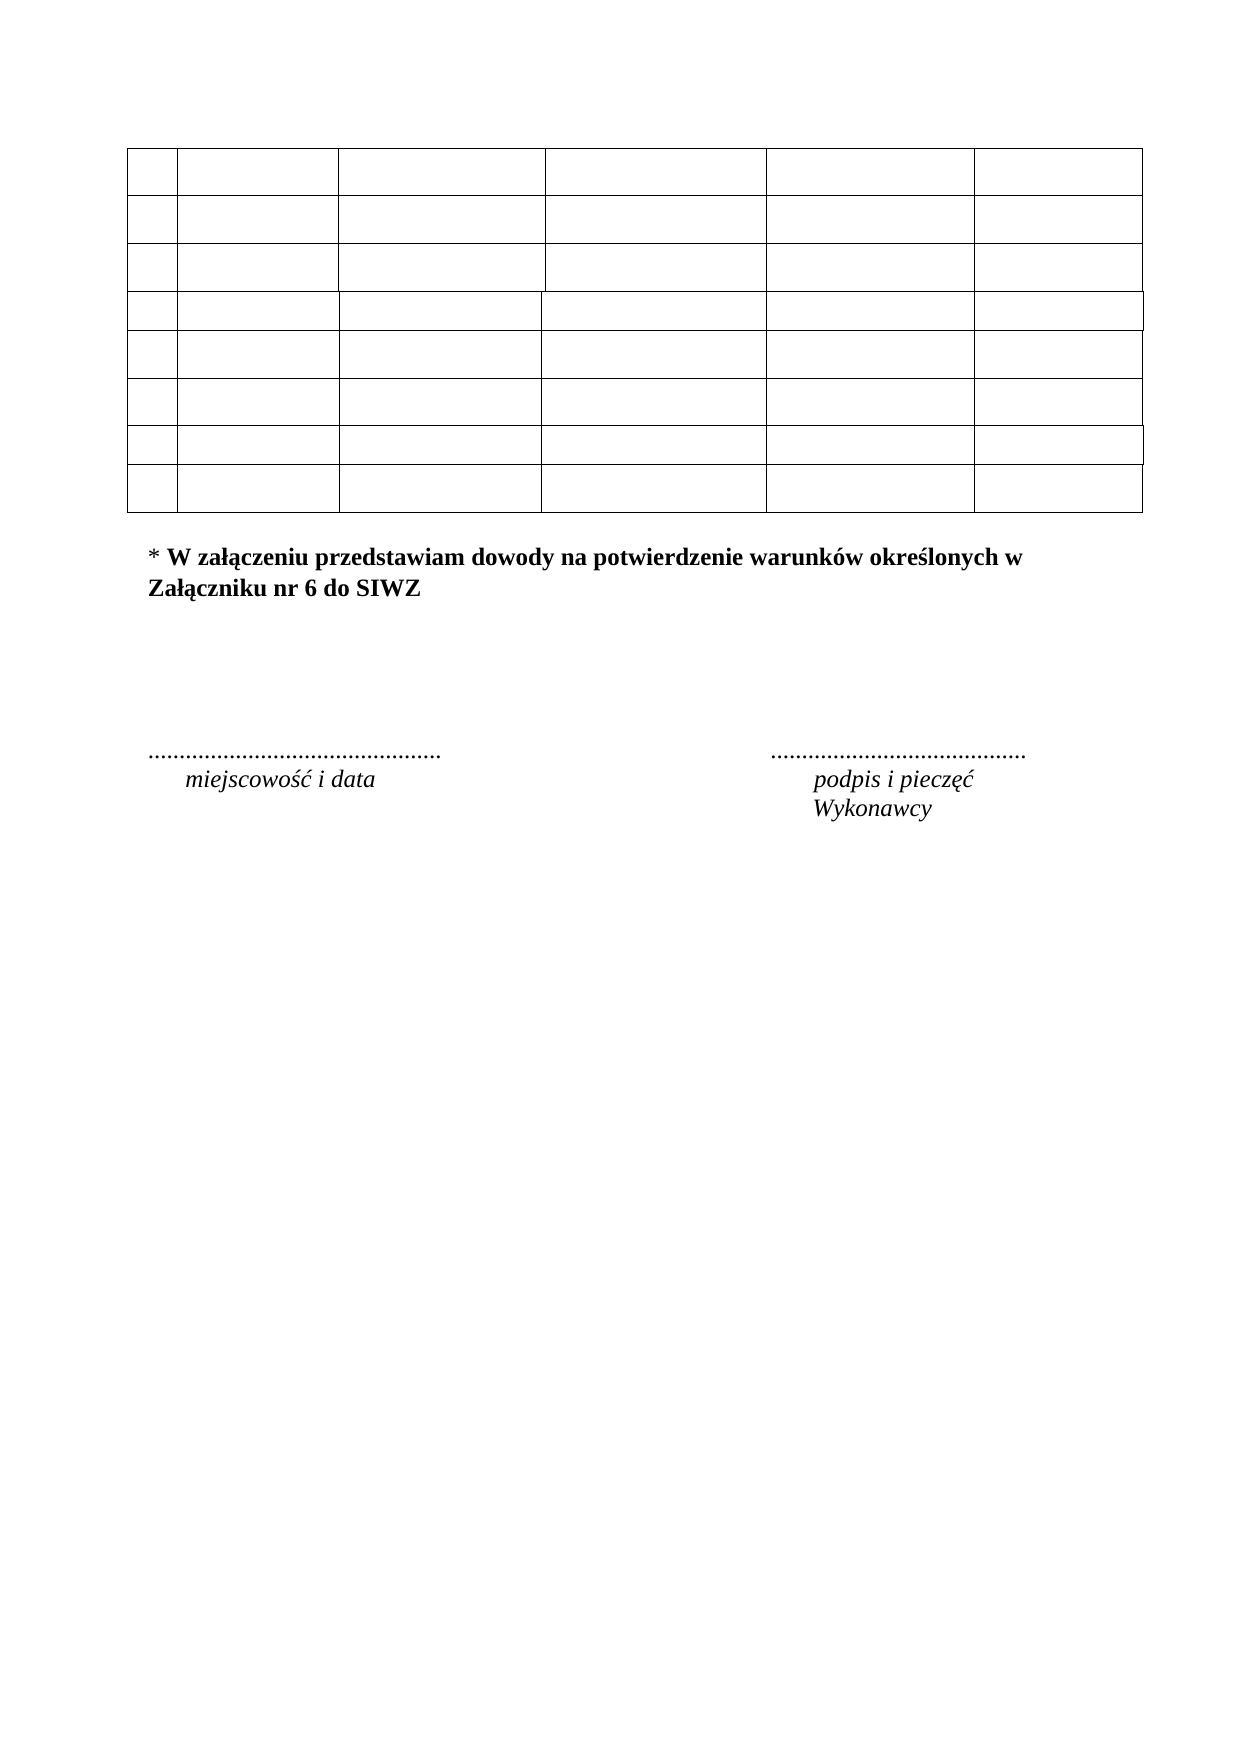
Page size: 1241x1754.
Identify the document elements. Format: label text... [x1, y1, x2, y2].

table_cell [975, 292, 1143, 330]
table_cell [128, 196, 177, 243]
table_cell [178, 292, 339, 330]
table_cell [542, 426, 766, 464]
table_cell [128, 292, 177, 330]
table_cell [975, 465, 1142, 512]
table_cell [128, 379, 177, 425]
table_cell [767, 149, 974, 195]
table_cell [767, 426, 974, 464]
table_cell [128, 331, 177, 378]
table_cell [767, 292, 974, 330]
table_cell [178, 331, 339, 378]
table_cell [128, 149, 177, 195]
table_cell [339, 244, 545, 291]
table_cell [767, 331, 974, 378]
table_cell [975, 379, 1142, 425]
table_cell [128, 465, 177, 512]
table_cell [178, 465, 339, 512]
table_cell [975, 244, 1142, 291]
table_cell [340, 465, 541, 512]
table_cell [178, 196, 338, 243]
table_cell [178, 149, 338, 195]
table_cell [178, 379, 339, 425]
table_cell [339, 149, 545, 195]
text miejscowość i data podpis i pieczęć [148, 764, 1093, 793]
table_cell [128, 244, 177, 291]
table_cell [542, 379, 766, 425]
table_cell [340, 379, 541, 425]
table_cell [340, 331, 541, 378]
table_cell [542, 292, 766, 330]
table_cell [767, 379, 974, 425]
table_cell [340, 426, 541, 464]
table_cell [975, 149, 1142, 195]
text Wykonawcy [738, 793, 1093, 822]
table_cell [340, 292, 541, 330]
text ............................................... ......................................... [148, 736, 1093, 764]
table_cell [542, 331, 766, 378]
table_cell [546, 196, 766, 243]
table_cell [178, 244, 338, 291]
table_cell [546, 149, 766, 195]
table_cell [546, 244, 766, 291]
table_cell [767, 196, 974, 243]
table_cell [339, 196, 545, 243]
table_cell [128, 426, 177, 464]
table_cell [975, 331, 1142, 378]
text * W załączeniu przedstawiam dowody na potwierdzenie warunków określonych w Załączniku nr 6 do SIWZ [148, 542, 1093, 602]
table_cell [178, 426, 339, 464]
table_cell [975, 196, 1142, 243]
table_cell [975, 426, 1143, 464]
table_cell [542, 465, 766, 512]
table_cell [767, 244, 974, 291]
table_cell [767, 465, 974, 512]
